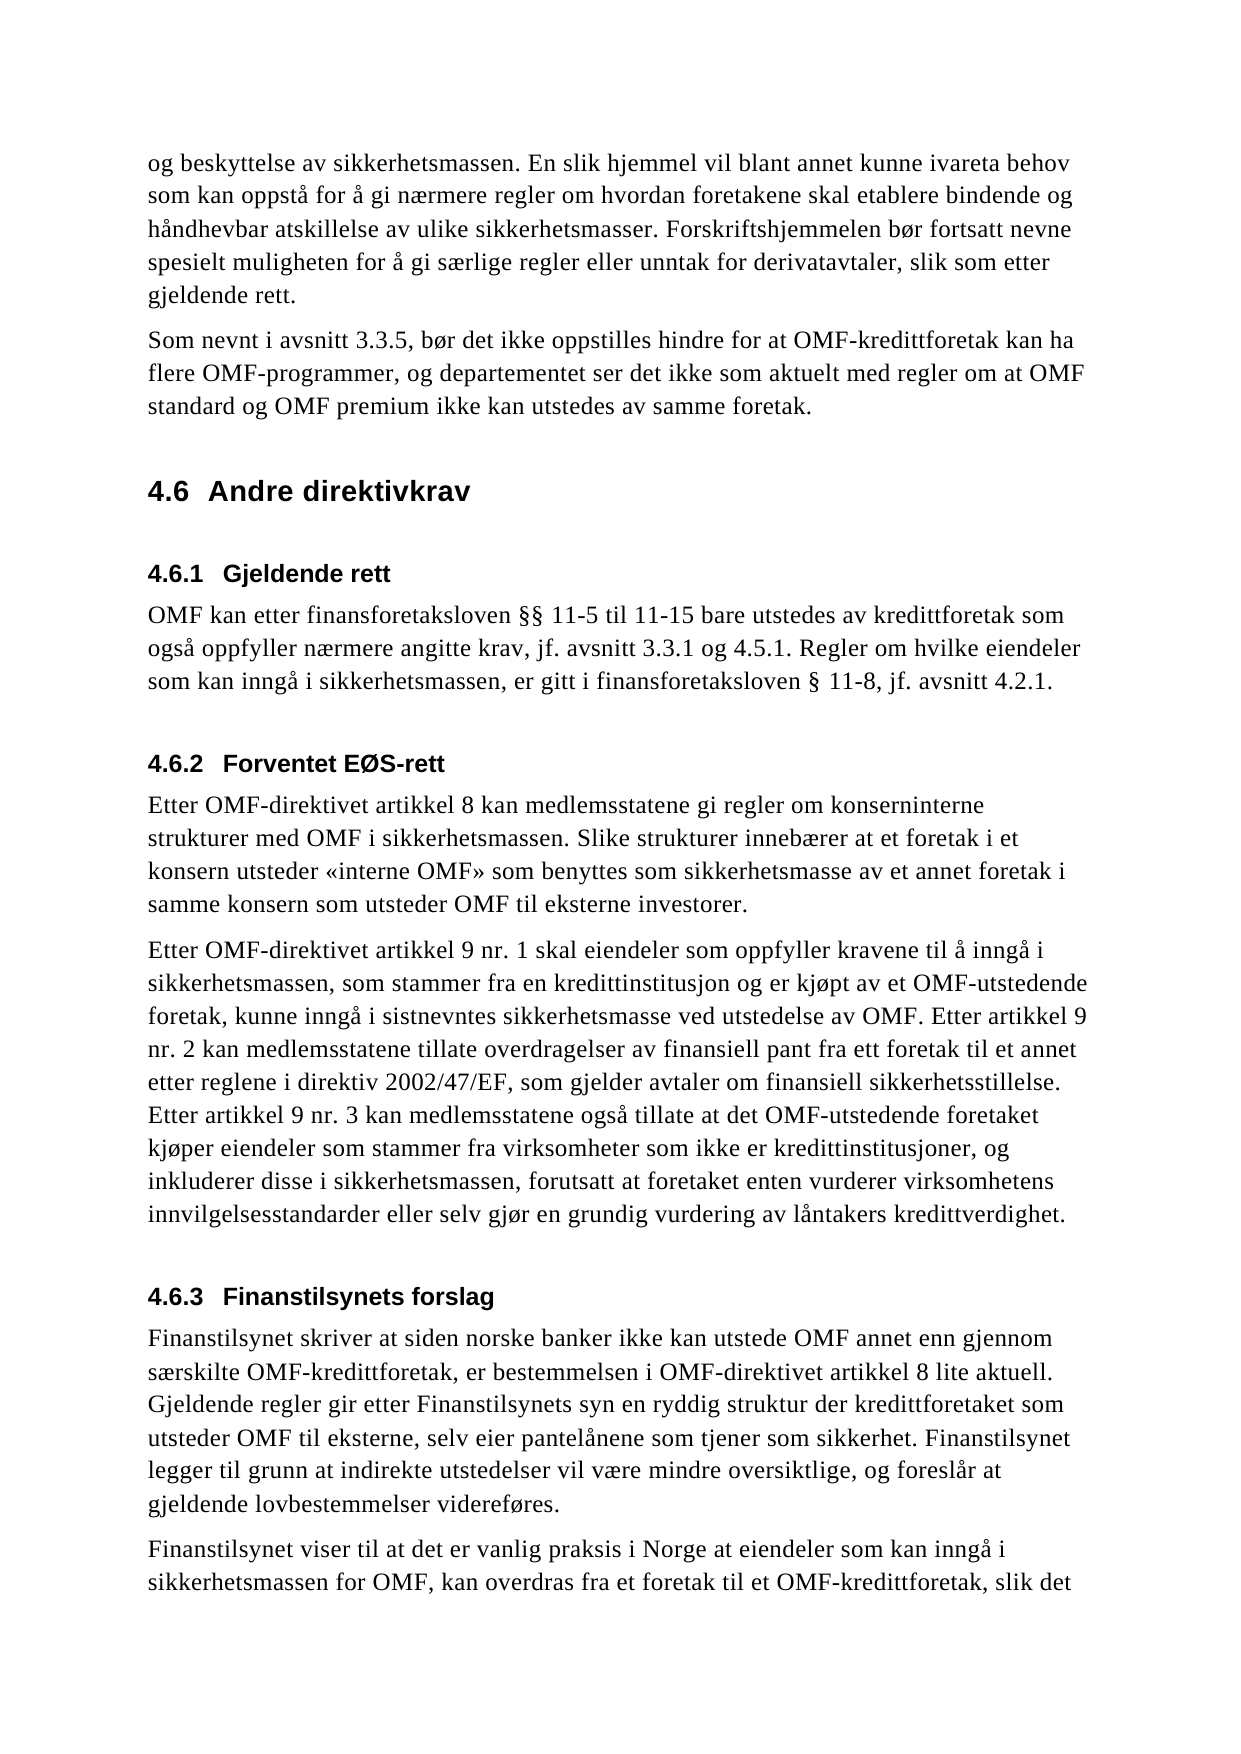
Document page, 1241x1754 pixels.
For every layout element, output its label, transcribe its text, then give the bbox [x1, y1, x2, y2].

subtitle Finanstilsynets forslag [148, 1282, 1093, 1311]
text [148, 148, 1093, 308]
text Etter OMF-direktivet artikkel 8 kan medlemsstatene gi regler om konserninterne strukturer med OMF i sikkerhetsmassen. Slike strukturer innebærer at et foretak i et konsern utsteder «interne OMF» som benyttes som sikkerhetsmasse av et annet foretak i samme konsern som utsteder OMF til eksterne investorer. [148, 790, 1093, 918]
text Som nevnt i avsnitt 3.3.5, bør det ikke oppstilles hindre for at OMF-kredittforetak kan ha flere OMF-programmer, og departementet ser det ikke som aktuelt med regler om at OMF standard og OMF premium ikke kan utstedes av samme foretak. [148, 325, 1093, 420]
text OMF kan etter finansforetaksloven §§ 11-5 til 11-15 bare utstedes av kredittforetak som også oppfyller nærmere angitte krav, jf. avsnitt 3.3.1 og 4.5.1. Regler om hvilke eiendeler som kan inngå i sikkerhetsmassen, er gitt i finansforetaksloven § 11-8, jf. avsnitt 4.2.1. [148, 600, 1093, 695]
text Finanstilsynet skriver at siden norske banker ikke kan utstede OMF annet enn gjennom særskilte OMF-kredittforetak, er bestemmelsen i OMF-direktivet artikkel 8 lite aktuell. Gjeldende regler gir etter Finanstilsynets syn en ryddig struktur der kredittforetaket som utsteder OMF til eksterne, selv eier pantelånene som tjener som sikkerhet. Finanstilsynet legger til grunn at indirekte utstedelser vil være mindre oversiktlige, og foreslår at gjeldende lovbestemmelser videreføres. [148, 1323, 1093, 1517]
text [148, 1534, 1093, 1596]
subtitle Andre direktivkrav [148, 474, 1093, 508]
subtitle Forventet EØS-rett [148, 749, 1093, 778]
subtitle Gjeldende rett [148, 559, 1093, 587]
text Etter OMF-direktivet artikkel 9 nr. 1 skal eiendeler som oppfyller kravene til å inngå i sikkerhetsmassen, som stammer fra en kredittinstitusjon og er kjøpt av et OMF-utstedende foretak, kunne inngå i sistnevntes sikkerhetsmasse ved utstedelse av OMF. Etter artikkel 9 nr. 2 kan medlemsstatene tillate overdragelser av finansiell pant fra ett foretak til et annet etter reglene i direktiv 2002/47/EF, som gjelder avtaler om finansiell sikkerhetsstillelse. Etter artikkel 9 nr. 3 kan medlemsstatene også tillate at det OMF-utstedende foretaket kjøper eiendeler som stammer fra virksomheter som ikke er kredittinstitusjoner, og inkluderer disse i sikkerhetsmassen, forutsatt at foretaket enten vurderer virksomhetens innvilgelsesstandarder eller selv gjør en grundig vurdering av låntakers kredittverdighet. [148, 935, 1093, 1228]
